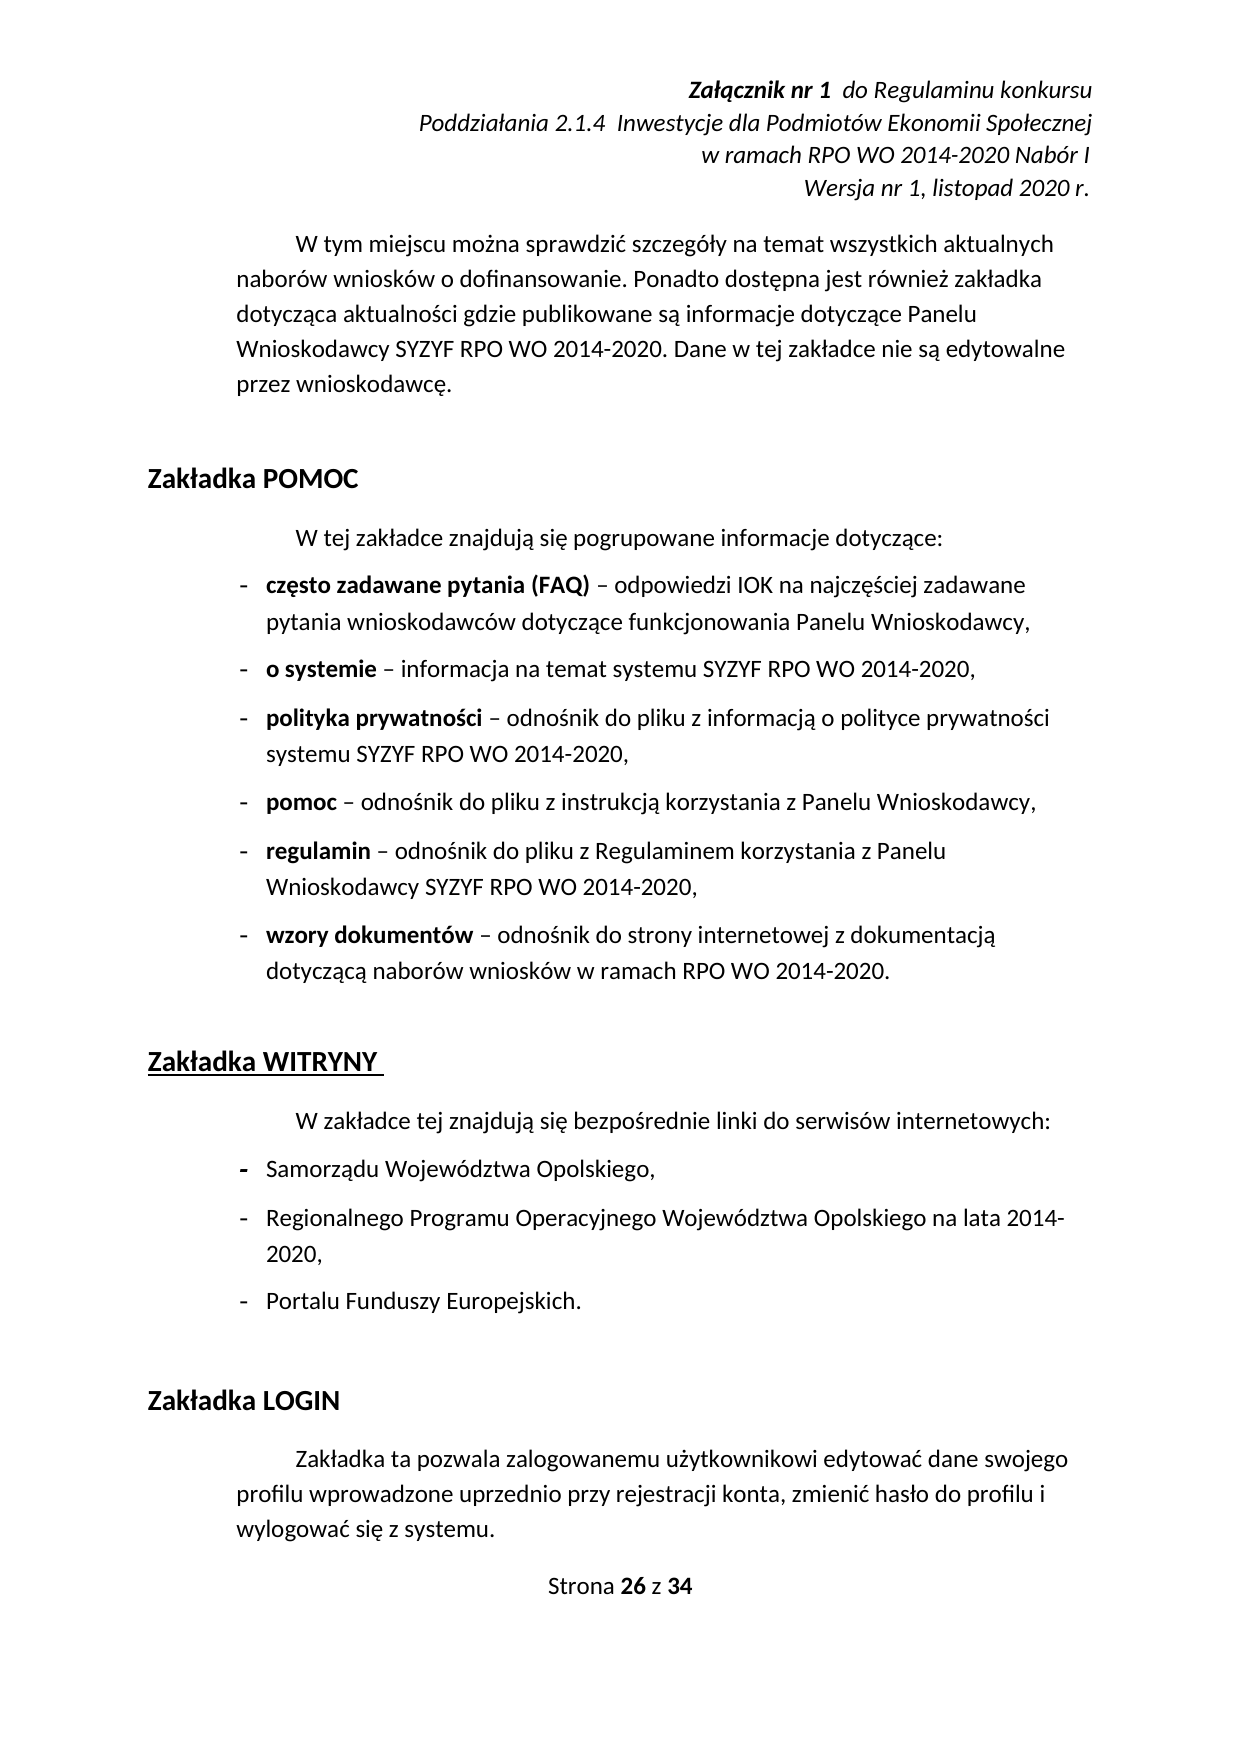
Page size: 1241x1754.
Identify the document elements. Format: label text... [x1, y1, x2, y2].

subtitle Zakładka POMOC [148, 460, 1093, 496]
list często zadawane pytania (FAQ) – odpowiedzi IOK na najczęściej zadawane pytania wnioskodawców dotyczące funkcjonowania Panelu Wnioskodawcy, [236, 569, 1093, 636]
list regulamin – odnośnik do pliku z Regulaminem korzystania z Panelu Wnioskodawcy SYZYF RPO WO 2014-2020, [236, 835, 1093, 902]
list Portalu Funduszy Europejskich. [236, 1285, 1093, 1317]
subtitle Zakładka LOGIN [148, 1382, 1093, 1417]
list Samorządu Województwa Opolskiego, [236, 1153, 1093, 1184]
list pomoc – odnośnik do pliku z instrukcją korzystania z Panelu Wnioskodawcy, [236, 786, 1093, 818]
text W zakładce tej znajdują się bezpośrednie linki do serwisów internetowych: [236, 1105, 1093, 1136]
list o systemie – informacja na temat systemu SYZYF RPO WO 2014-2020, [236, 653, 1093, 685]
list wzory dokumentów – odnośnik do strony internetowej z dokumentacją dotyczącą naborów wniosków w ramach RPO WO 2014-2020. [236, 919, 1093, 986]
text W tym miejscu można sprawdzić szczegóły na temat wszystkich aktualnych naborów wniosków o dofinansowanie. Ponadto dostępna jest również zakładka dotycząca aktualności gdzie publikowane są informacje dotyczące Panelu Wnioskodawcy SYZYF RPO WO 2014-2020. Dane w tej zakładce nie są edytowalne przez wnioskodawcę. [236, 228, 1093, 399]
text Zakładka ta pozwala zalogowanemu użytkownikowi edytować dane swojego profilu wprowadzone uprzednio przy rejestracji konta, zmienić hasło do profilu i wylogować się z systemu. [236, 1444, 1093, 1544]
subtitle Zakładka WITRYNY [148, 1043, 1093, 1079]
list polityka prywatności – odnośnik do pliku z informacją o polityce prywatności systemu SYZYF RPO WO 2014-2020, [236, 702, 1093, 769]
list Regionalnego Programu Operacyjnego Województwa Opolskiego na lata 2014-2020, [236, 1202, 1093, 1268]
text W tej zakładce znajdują się pogrupowane informacje dotyczące: [236, 522, 1093, 553]
